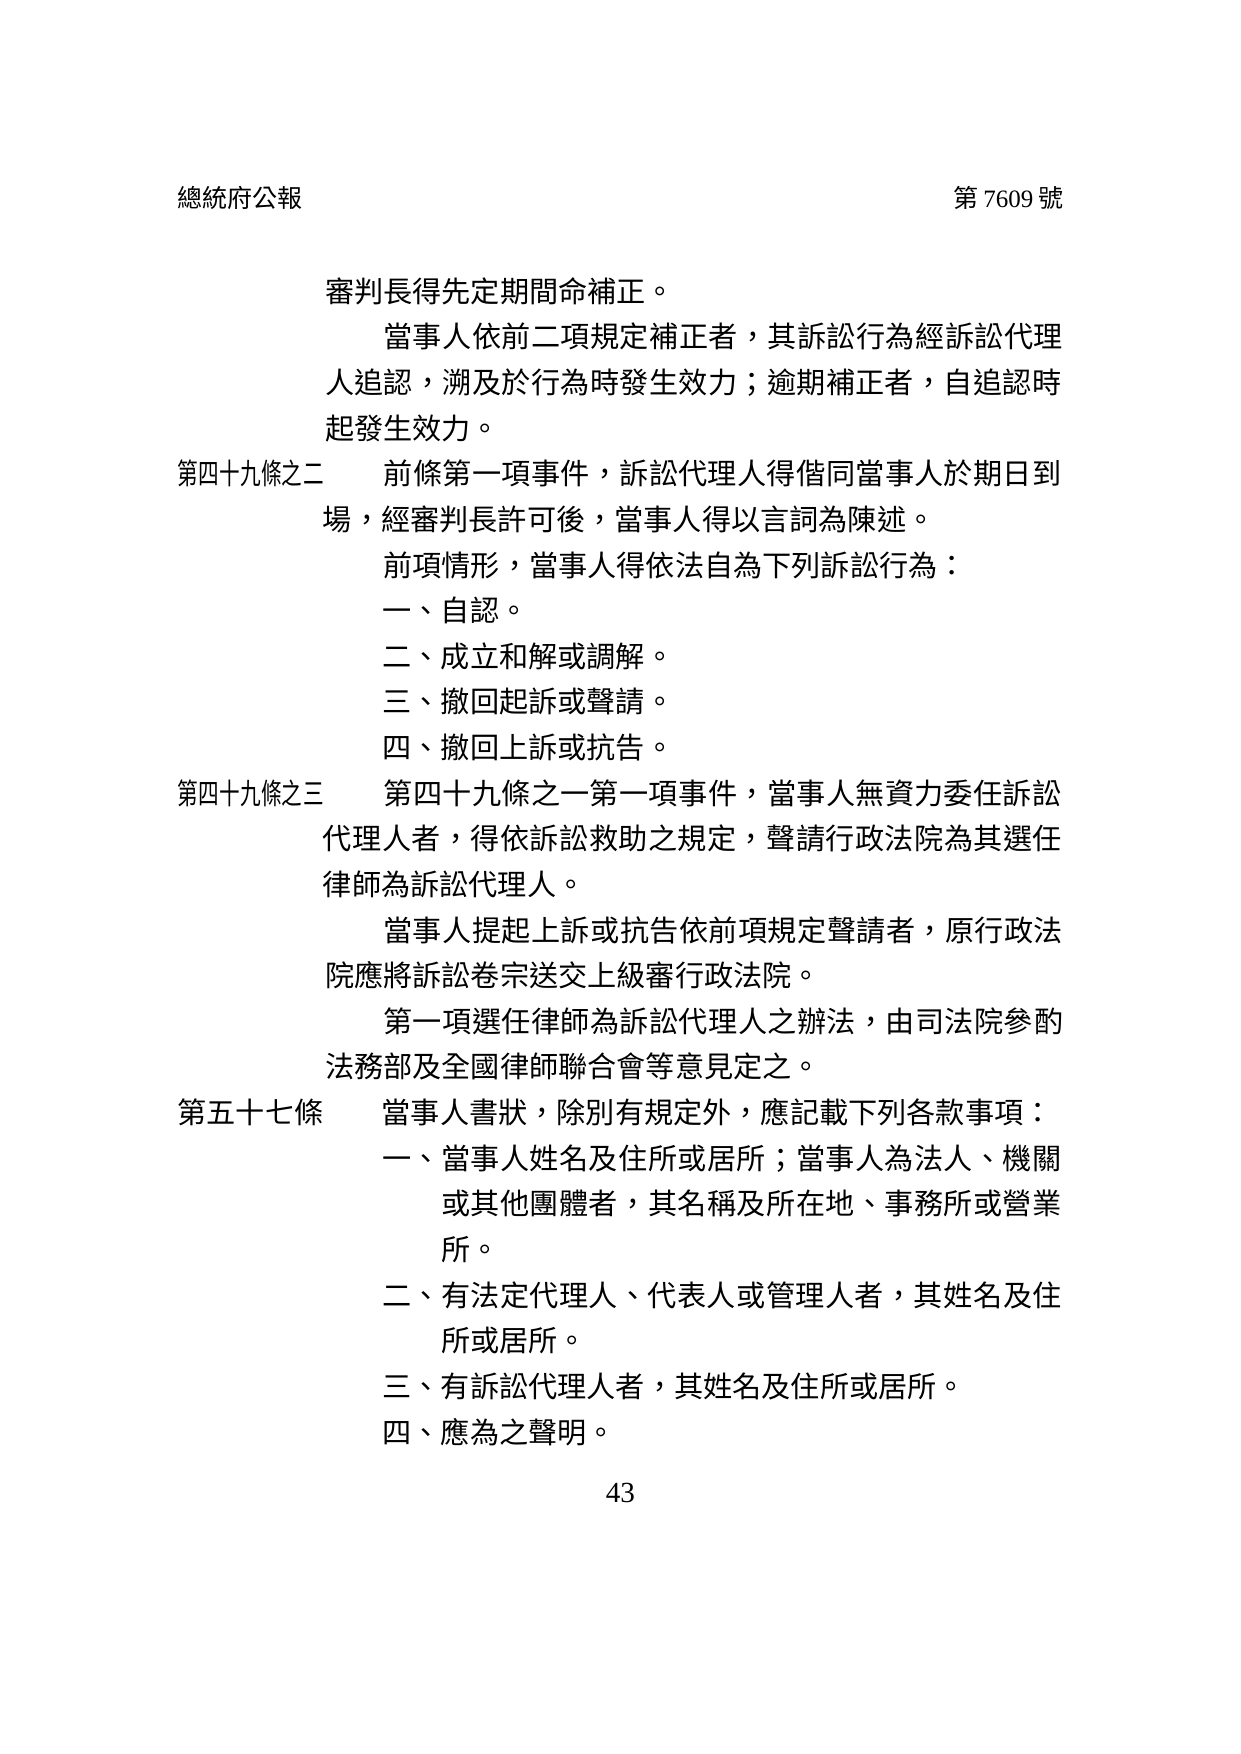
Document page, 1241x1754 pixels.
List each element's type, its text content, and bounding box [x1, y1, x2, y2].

text 三、有訴訟代理人者，其姓名及住所或居所。 [382, 1361, 1063, 1406]
text 當事人提起上訴或抗告依前項規定聲請者，原行政法院應將訴訟卷宗送交上級審行政法院。 [325, 904, 1063, 996]
text 第五十七條 當事人書狀，除別有規定外，應記載下列各款事項： [177, 1087, 1063, 1133]
text 第四十九條之二 前條第一項事件，訴訟代理人得偕同當事人於期日到場，經審判長許可後，當事人得以言詞為陳述。 [177, 448, 1063, 539]
text 第一項選任律師為訴訟代理人之辦法，由司法院參酌法務部及全國律師聯合會等意見定之。 [325, 996, 1063, 1087]
text 四、應為之聲明。 [382, 1406, 1063, 1452]
text 一、 當事人姓名及住所或居所；當事人為法人、機關或其他團體者，其名稱及所在地、事務所或營業所。 [382, 1133, 1063, 1269]
text 四、撤回上訴或抗告。 [382, 722, 1063, 768]
text 當事人依前二項規定補正者，其訴訟行為經訴訟代理人追認，溯及於行為時發生效力；逾期補正者，自追認時起發生效力。 [325, 311, 1063, 448]
text 二、 有法定代理人、代表人或管理人者，其姓名及住所或居所。 [382, 1269, 1063, 1361]
text 三、撤回起訴或聲請。 [382, 676, 1063, 722]
text 前項情形，當事人得依法自為下列訴訟行為： [325, 539, 1063, 585]
text 二、成立和解或調解。 [382, 631, 1063, 676]
text 一、自認。 [382, 585, 1063, 631]
text 第四十九條之三 第四十九條之一第一項事件，當事人無資力委任訴訟代理人者，得依訴訟救助之規定，聲請行政法院為其選任律師為訴訟代理人。 [177, 768, 1063, 904]
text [325, 266, 1063, 311]
